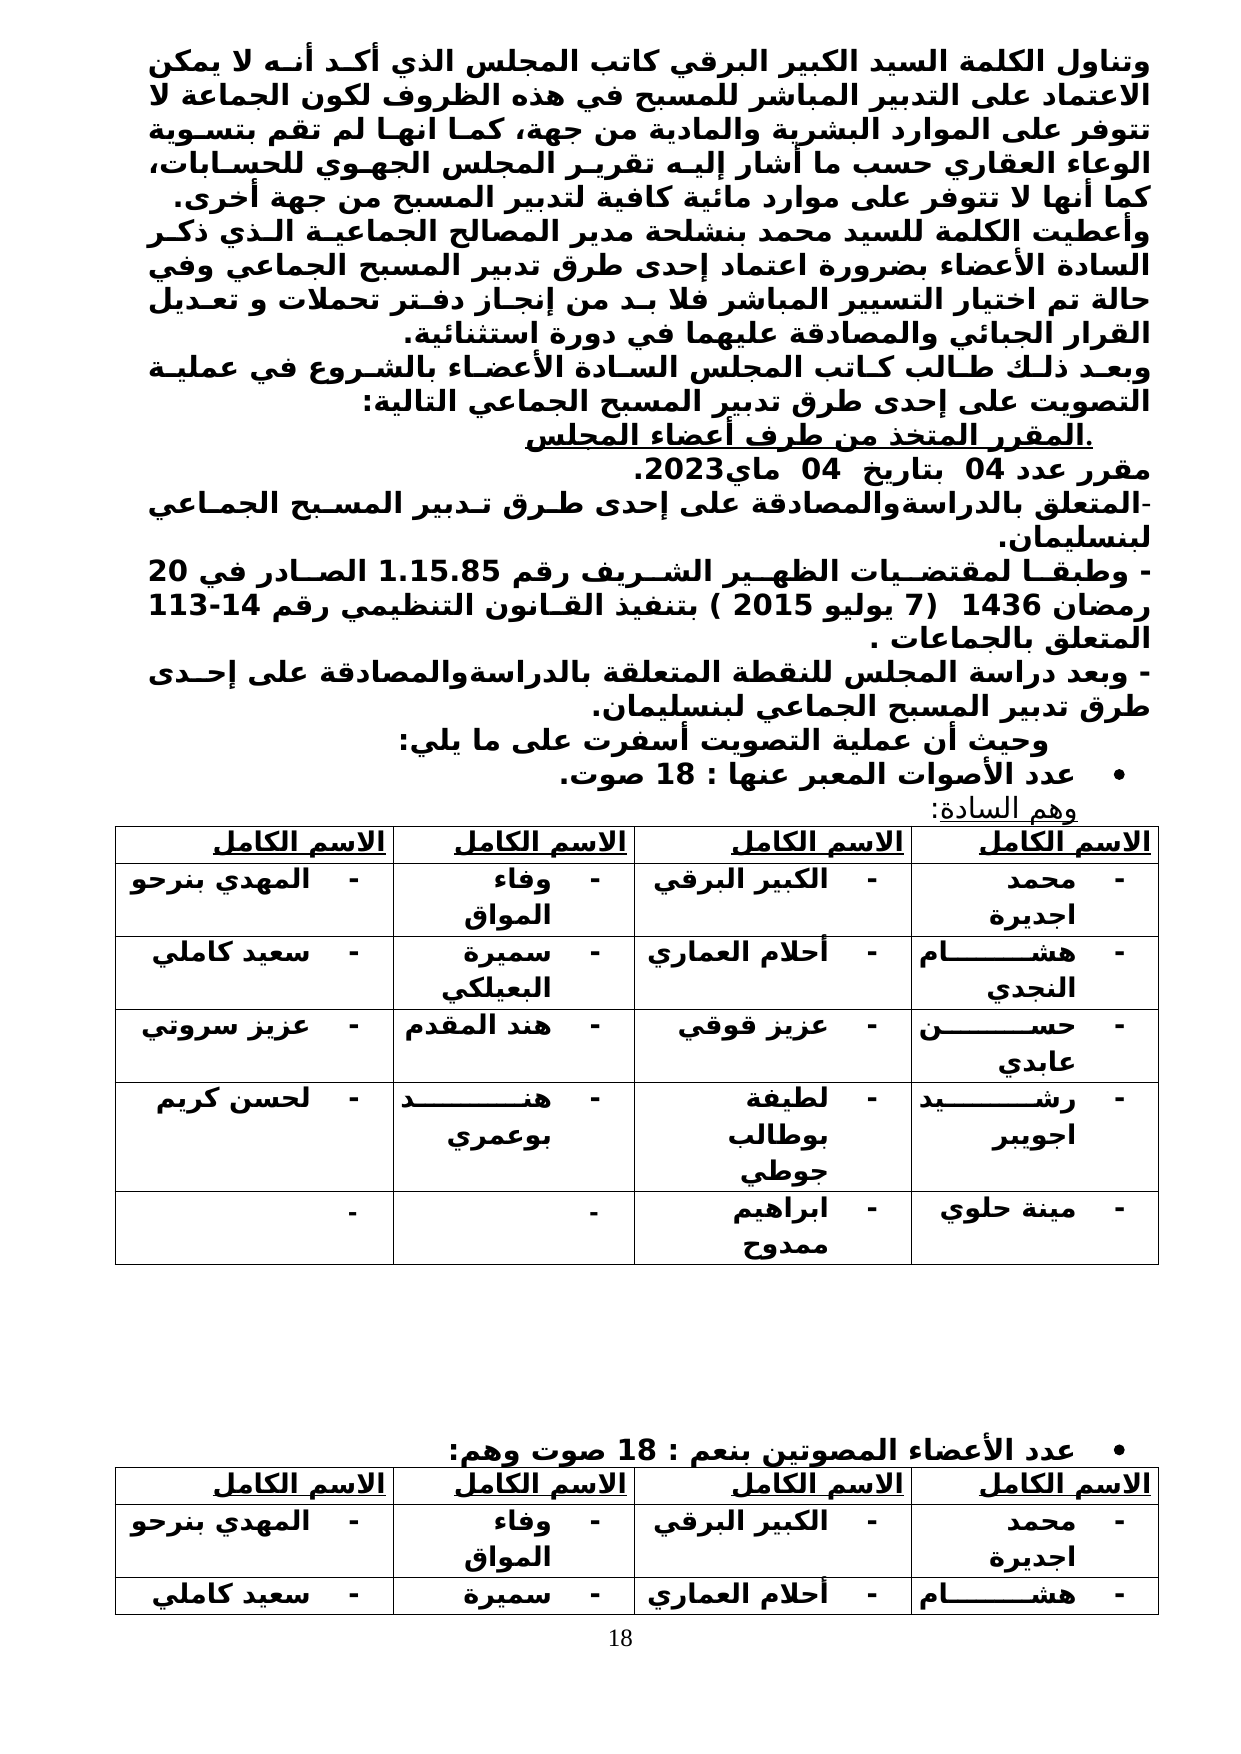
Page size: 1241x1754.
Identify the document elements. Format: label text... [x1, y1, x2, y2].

text - وبعد دراسة المجلس للنقطة المتعلقة بالدراسةوالمصادقة على إحدى طرق تدبير المسبح الجماعي لبنسليمان. [148, 656, 1152, 724]
table_cell سميرة البعيلكي [394, 1578, 634, 1614]
table_cell أحلام العماري [635, 1578, 911, 1614]
table_cell هند بوعمري [394, 1083, 634, 1191]
table_cell سميرة البعيلكي [394, 937, 634, 1009]
table_cell ابراهيم ممدوح [635, 1192, 911, 1264]
text -المتعلق بالدراسةوالمصادقة على إحدى طرق تدبير المسبح الجماعي لبنسليمان. [148, 486, 1152, 554]
list وتناول الكلمة السيد الكبير البرقي كاتب المجلس الذي أكد أنه لا يمكن الاعتماد على التدبير المباشر للمسبح في هذه الظروف لكون الجماعة لا تتوفر على الموارد البشرية والمادية من جهة، كما انها لم تقم بتسوية الوعاء العقاري حسب ما أشار إليه تقرير المجلس الجهوي للحسابات، كما أنها لا تتوفر على موارد مائية كافية لتدبير المسبح من جهة أخرى. [148, 44, 1152, 214]
table_cell رشيد اجويبر [912, 1083, 1158, 1191]
text مقرر عدد 04 بتاريخ 04 ماي2023. [148, 452, 1152, 486]
table_cell المهدي بنرحو [116, 1505, 393, 1577]
table_cell محمد اجديرة [912, 864, 1158, 936]
table_cell محمد اجديرة [912, 1505, 1158, 1577]
table_cell أحلام العماري [635, 937, 911, 1009]
table_cell لطيفة بوطالب جوطي [635, 1083, 911, 1191]
list عدد الأعضاء المصوتين بنعم : 18 صوت وهم: [148, 1433, 1114, 1467]
table_header الاسم الكامل [635, 827, 911, 862]
table_cell [116, 1192, 393, 1264]
table_cell وفاء المواق [394, 864, 634, 936]
list عدد الأصوات المعبر عنها : 18 صوت. [148, 758, 1114, 792]
table_header الاسم الكامل [394, 827, 634, 862]
table_cell لحسن كريم [116, 1083, 393, 1191]
list وبعد ذلك طالب كاتب المجلس السادة الأعضاء بالشروع في عملية التصويت على إحدى طرق تدبير المسبح الجماعي التالية: [148, 350, 1152, 418]
text وحيث أن عملية التصويت أسفرت على ما يلي: [148, 724, 1152, 758]
table_header الاسم الكامل [116, 827, 393, 862]
table_cell سعيد كاملي [116, 937, 393, 1009]
table_cell عزيز سروتي [116, 1010, 393, 1082]
table_header الاسم الكامل [635, 1468, 911, 1504]
table_cell وفاء المواق [394, 1505, 634, 1577]
table_header الاسم الكامل [394, 1468, 634, 1504]
table_cell هشام النجدي [912, 1578, 1158, 1614]
table_cell المهدي بنرحو [116, 864, 393, 936]
table_header الاسم الكامل [912, 1468, 1158, 1504]
table_cell عزيز قوقي [635, 1010, 911, 1082]
text - وطبقا لمقتضيات الظهير الشريف رقم 1.15.85 الصادر في 20 رمضان 1436 (7 يوليو 2015 ) بتنفيذ القانون التنظيمي رقم 14-113 المتعلق بالجماعات . [148, 554, 1152, 656]
table_cell [394, 1192, 634, 1264]
table_cell سعيد كاملي [116, 1578, 393, 1614]
text وهم السادة: [89, 792, 1152, 826]
table_header الاسم الكامل [116, 1468, 393, 1504]
table_cell هشام النجدي [912, 937, 1158, 1009]
text المقرر المتخذ من طرف أعضاء المجلس. [103, 418, 1092, 452]
table_cell حسن عابدي [912, 1010, 1158, 1082]
table_header الاسم الكامل [912, 827, 1158, 862]
table_cell مينة حلوي [912, 1192, 1158, 1264]
table_cell الكبير البرقي [635, 864, 911, 936]
list وأعطيت الكلمة للسيد محمد بنشلحة مدير المصالح الجماعية الذي ذكر السادة الأعضاء بضرورة اعتماد إحدى طرق تدبير المسبح الجماعي وفي حالة تم اختيار التسيير المباشر فلا بد من إنجاز دفتر تحملات و تعديل القرار الجبائي والمصادقة عليهما في دورة استثنائية. [148, 214, 1152, 350]
table_cell الكبير البرقي [635, 1505, 911, 1577]
table_cell هند المقدم [394, 1010, 634, 1082]
